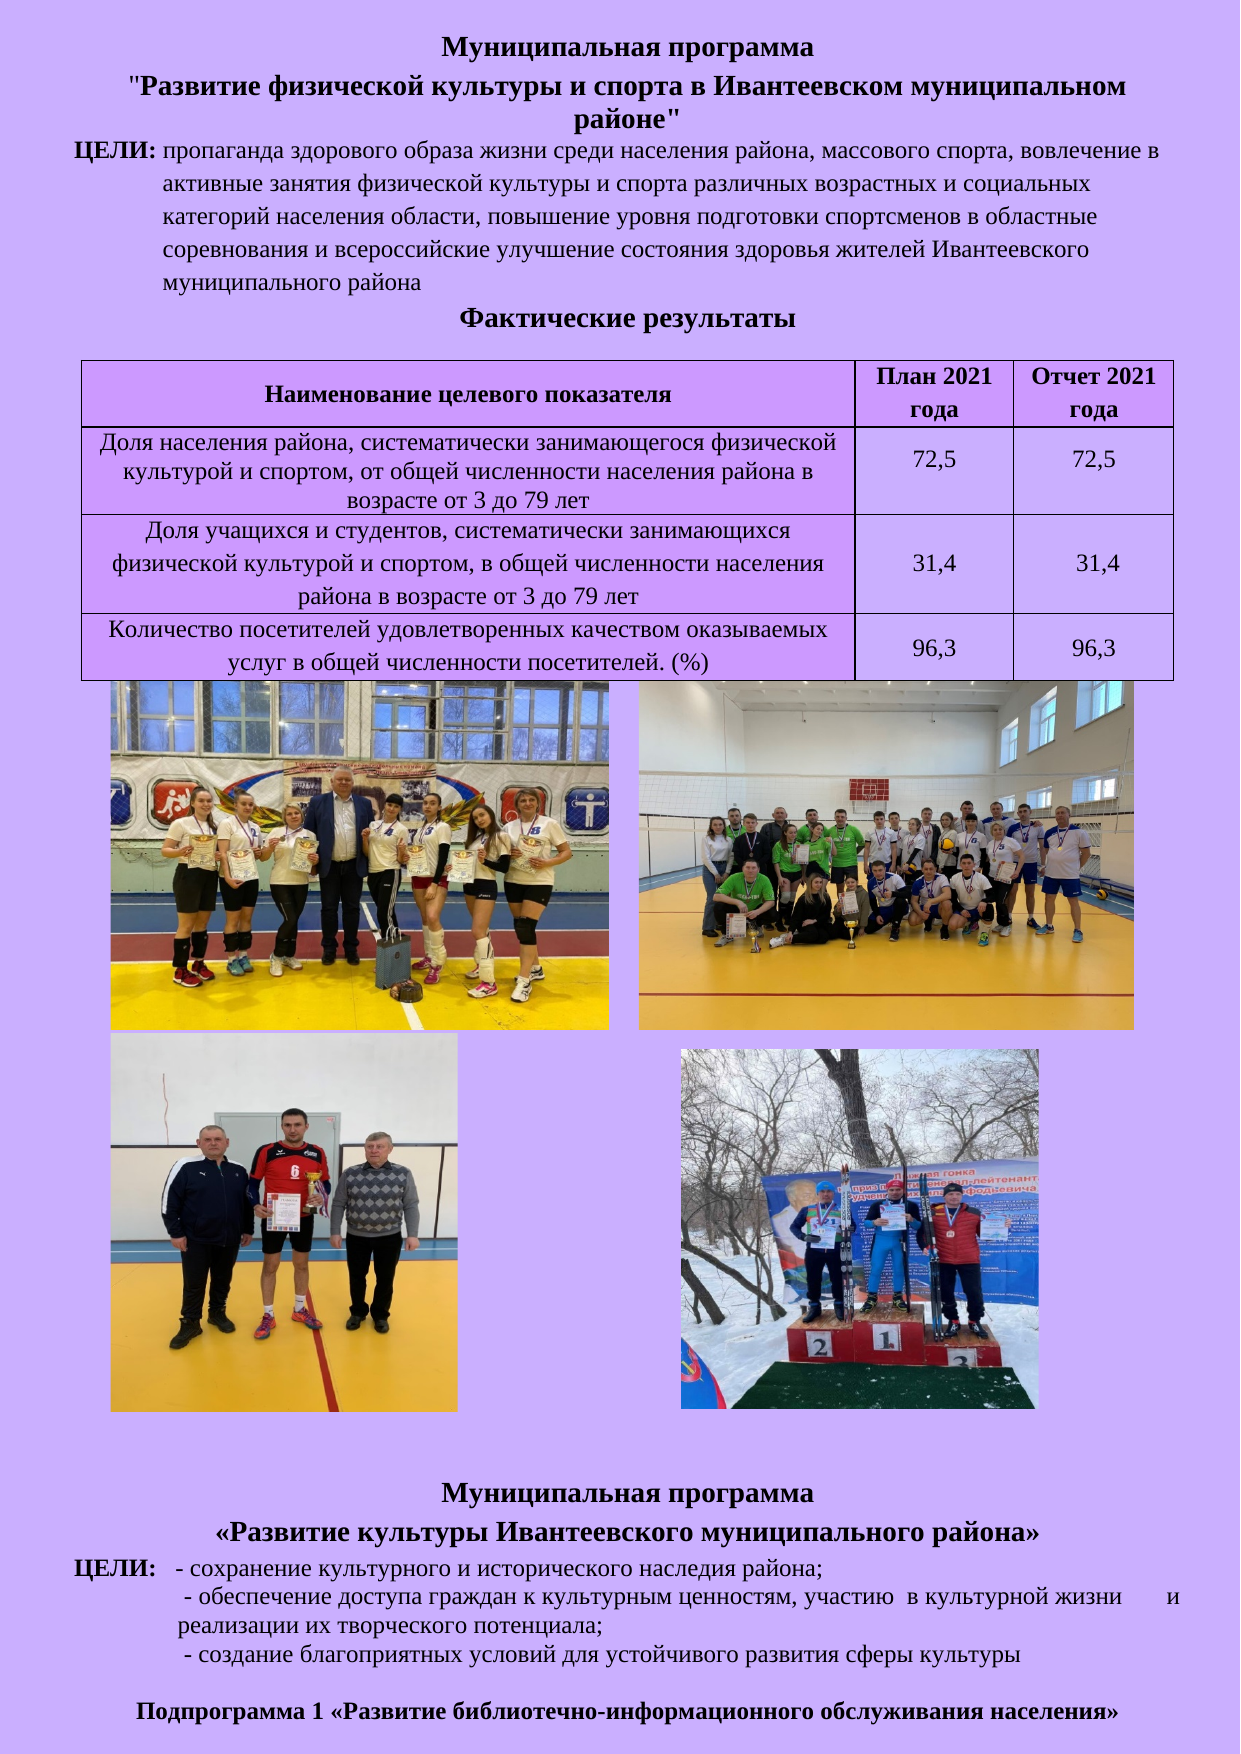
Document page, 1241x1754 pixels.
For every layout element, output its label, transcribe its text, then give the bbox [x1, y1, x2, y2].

text ЦЕЛИ: - сохранение культурного и исторического наследия района; [74, 1553, 1181, 1581]
table_cell [628, 1033, 1156, 1416]
table_cell 72,5 [1014, 428, 1173, 514]
table_cell 96,3 [856, 614, 1013, 680]
text - обеспечение доступа граждан к культурным ценностям, участию в культурной жизни и реализации их творческого потенциала; [177, 1581, 1181, 1639]
text Муниципальная программа [74, 29, 1181, 63]
text «Развитие культуры Ивантеевского муниципального района» [74, 1514, 1181, 1548]
table_cell 72,5 [856, 428, 1013, 514]
table_header Отчет 2021 года [1014, 361, 1173, 426]
text ЦЕЛИ: пропаганда здорового образа жизни среди населения района, массового спорта, вовлечение в активные занятия физической культуры и спорта различных возрастных и социальных категорий населения области, повышение уровня подготовки спортсменов в областные соревнования и всероссийские улучшение состояния здоровья жителей Ивантеевского муниципального района [74, 135, 1181, 296]
text Фактические результаты [74, 300, 1181, 334]
table_cell 96,3 [1014, 614, 1173, 680]
table_header Наименование целевого показателя [82, 361, 854, 426]
table_cell [99, 1033, 627, 1416]
table_cell 31,4 [856, 515, 1013, 613]
table_header План 2021 года [856, 361, 1013, 426]
picture [638, 681, 1134, 1030]
text Муниципальная программа [74, 1476, 1181, 1509]
table_header [628, 681, 1156, 1033]
table_cell Доля населения района, систематически занимающегося физической культурой и спортом, от общей численности населения района в возрасте от 3 до 79 лет [82, 428, 854, 514]
text Подпрограмма 1 «Развитие библиотечно-информационного обслуживания населения» [74, 1696, 1181, 1725]
picture [110, 681, 609, 1030]
subtitle "Развитие физической культуры и спорта в Ивантеевском муниципальном районе" [74, 68, 1181, 135]
table_cell 31,4 [1014, 515, 1173, 613]
picture [110, 1033, 458, 1412]
table_cell Количество посетителей удовлетворенных качеством оказываемых услуг в общей численности посетителей. (%) [82, 614, 854, 680]
table_header [99, 681, 627, 1033]
text - создание благоприятных условий для устойчивого развития сферы культуры [177, 1639, 1181, 1668]
table_cell Доля учащихся и студентов, систематически занимающихся физической культурой и спортом, в общей численности населения района в возрасте от 3 до 79 лет [82, 515, 854, 613]
